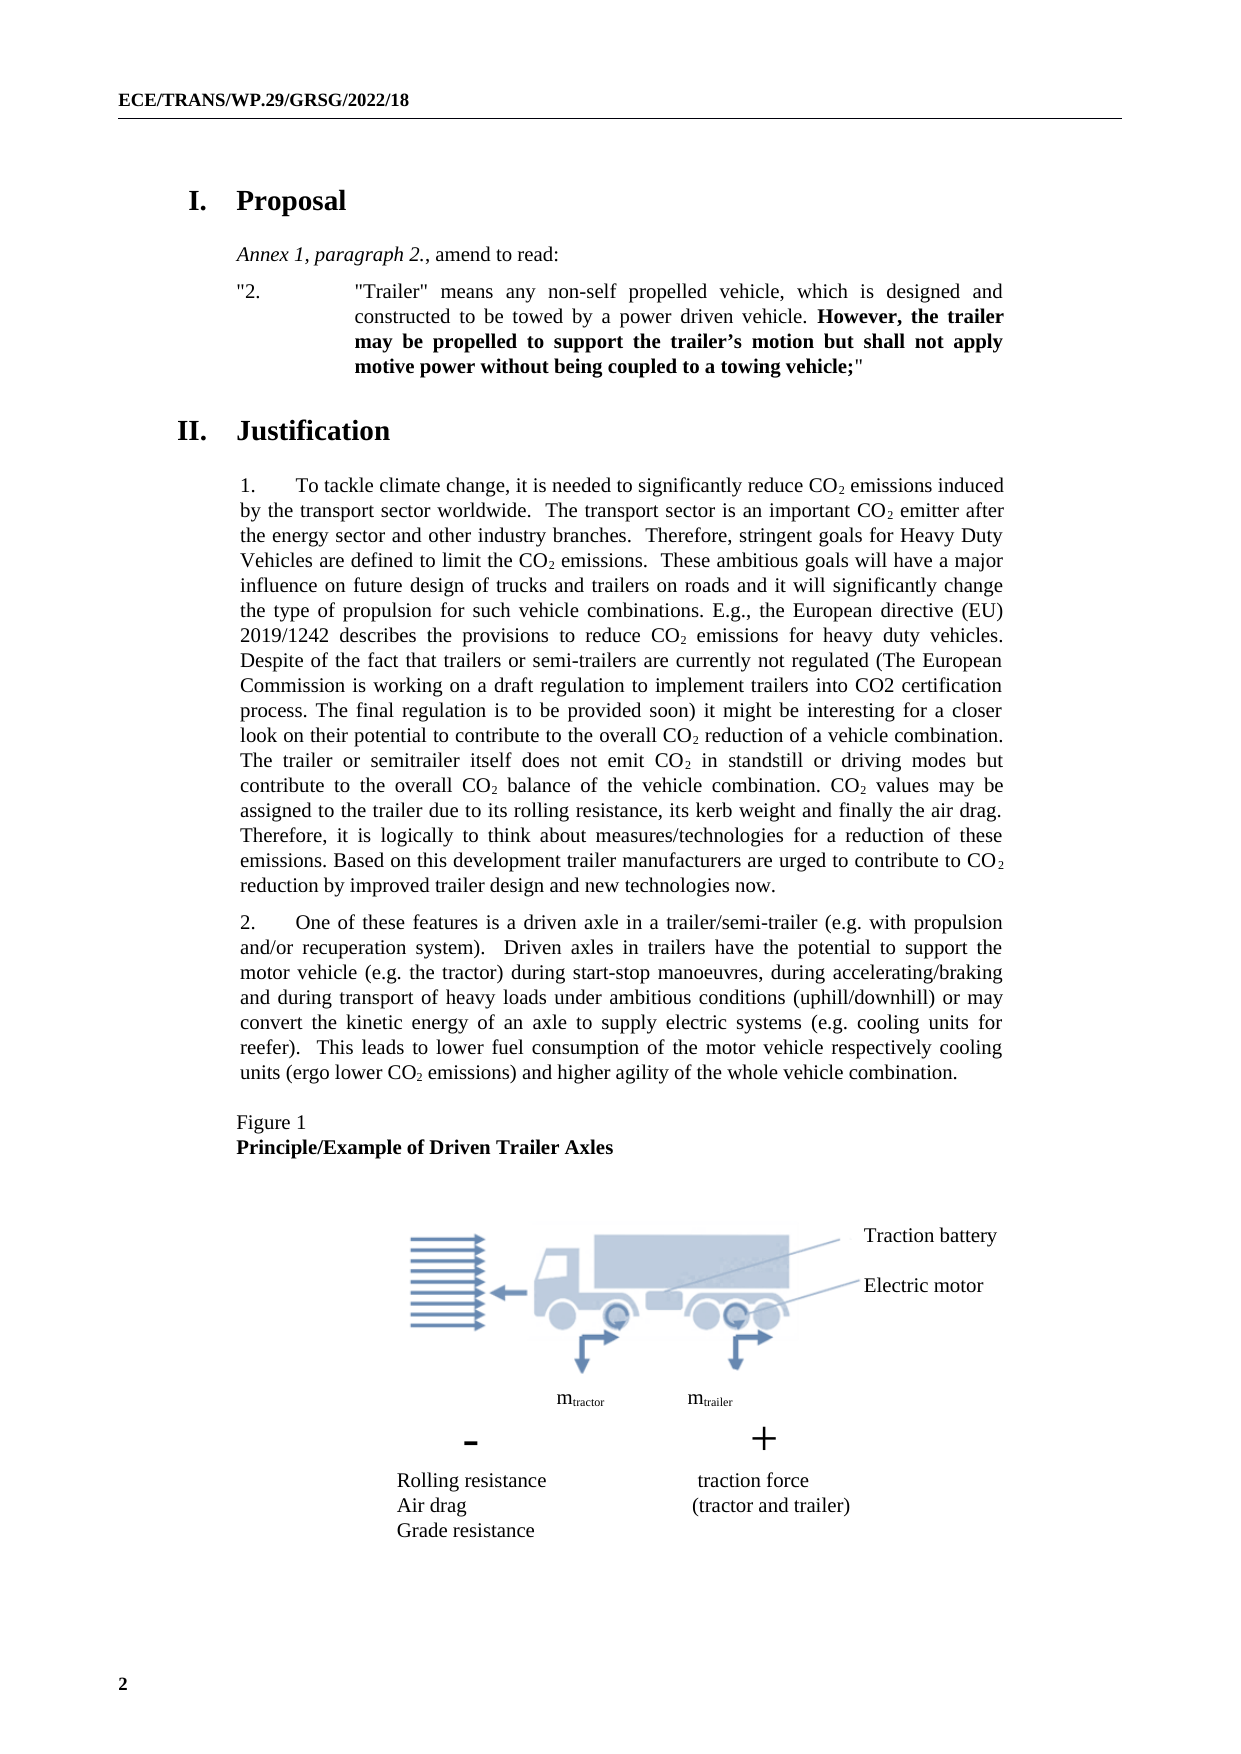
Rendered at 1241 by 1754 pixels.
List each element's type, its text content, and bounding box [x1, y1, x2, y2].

text 1. To tackle climate change, it is needed to significantly reduce CO2 emissions induced by the transport sector worldwide. The transport sector is an important CO2 emitter after the energy sector and other industry branches. Therefore, stringent goals for Heavy Duty Vehicles are defined to limit the CO2 emissions. These ambitious goals will have a major influence on future design of trucks and trailers on roads and it will significantly change the type of propulsion for such vehicle combinations. E.g., the European directive (EU) 2019/1242 describes the provisions to reduce CO2 emissions for heavy duty vehicles. Despite of the fact that trailers or semi-trailers are currently not regulated (The European Commission is working on a draft regulation to implement trailers into CO2 certification process. The final regulation is to be provided soon) it might be interesting for a closer look on their potential to contribute to the overall CO2 reduction of a vehicle combination. The trailer or semitrailer itself does not emit CO2 in standstill or driving modes but contribute to the overall CO2 balance of the vehicle combination. CO2 values may be assigned to the trailer due to its rolling resistance, its kerb weight and finally the air drag. Therefore, it is logically to think about measures/technologies for a reduction of these emissions. Based on this development trailer manufacturers are urged to contribute to CO2 reduction by improved trailer design and new technologies now. [240, 472, 1004, 897]
text Figure 1 Principle/Example of Driven Trailer Axles [236, 1109, 1004, 1159]
text Annex 1, paragraph 2., amend to read: [237, 241, 1003, 266]
text II. Justification [118, 416, 1004, 447]
picture [385, 1214, 863, 1373]
text I. Proposal [118, 185, 1004, 216]
text "2. "Trailer" means any non-self propelled vehicle, which is designed and constructed to be towed by a power driven vehicle. However, the trailer may be propelled to support the trailer’s motion but shall not apply motive power without being coupled to a towing vehicle;" [236, 278, 1004, 378]
text 2. One of these features is a driven axle in a trailer/semi-trailer (e.g. with propulsion and/or recuperation system). Driven axles in trailers have the potential to support the motor vehicle (e.g. the tractor) during start-stop manoeuvres, during accelerating/braking and during transport of heavy loads under ambitious conditions (uphill/downhill) or may convert the kinetic energy of an axle to supply electric systems (e.g. cooling units for reefer). This leads to lower fuel consumption of the motor vehicle respectively cooling units (ergo lower CO2 emissions) and higher agility of the whole vehicle combination. [240, 909, 1004, 1084]
